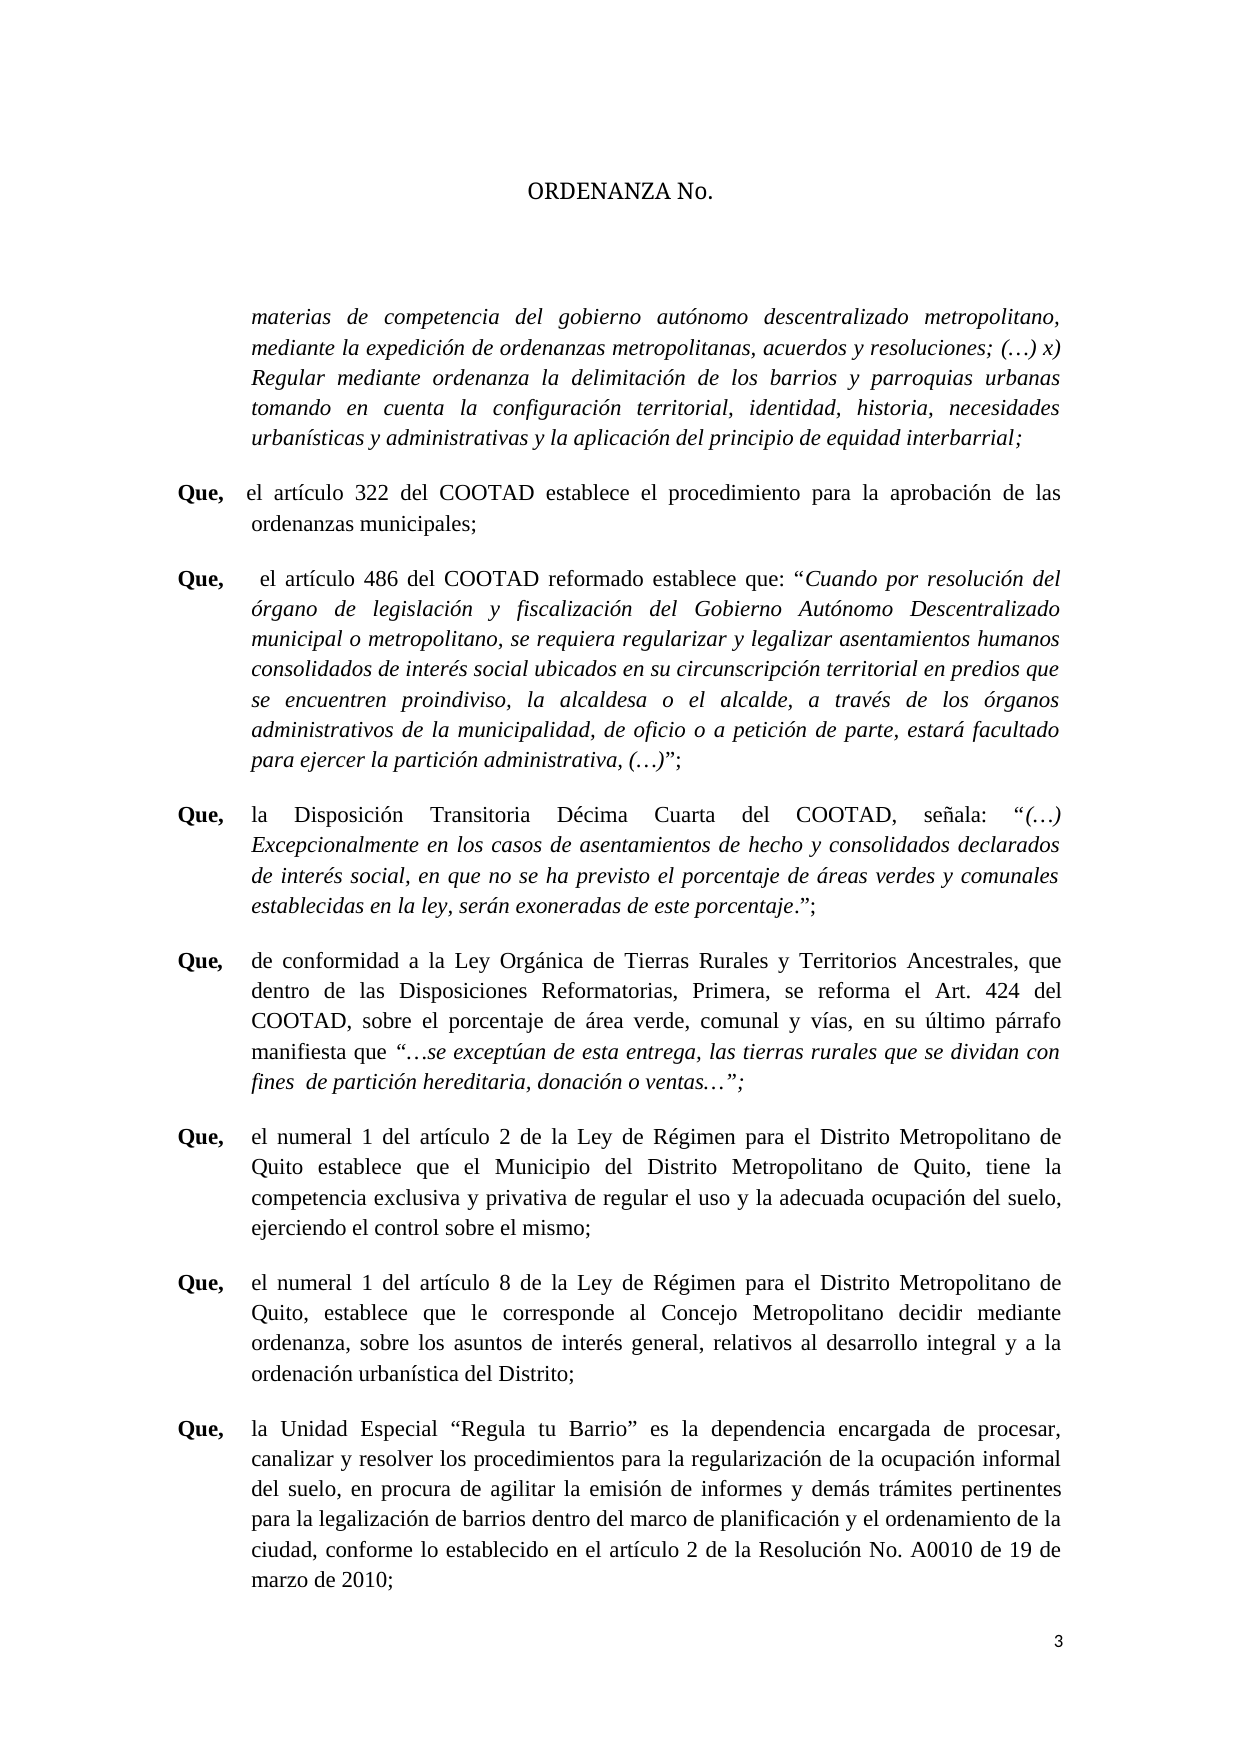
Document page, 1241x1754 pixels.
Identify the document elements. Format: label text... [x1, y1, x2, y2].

text Que, de conformidad a la Ley Orgánica de Tierras Rurales y Territorios Ancestrales, que dentro de las Disposiciones Reformatorias, Primera, se reforma el Art. 424 del COOTAD, sobre el porcentaje de área verde, comunal y vías, en su último párrafo manifiesta que “…se exceptúan de esta entrega, las tierras rurales que se dividan con fines de partición hereditaria, donación o ventas…”; [177, 947, 1063, 1094]
text Que, la Disposición Transitoria Décima Cuarta del COOTAD, señala: “(…) Excepcionalmente en los casos de asentamientos de hecho y consolidados declarados de interés social, en que no se ha previsto el porcentaje de áreas verdes y comunales establecidas en la ley, serán exoneradas de este porcentaje.”; [177, 801, 1063, 918]
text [177, 303, 1063, 451]
text Que, el artículo 322 del COOTAD establece el procedimiento para la aprobación de las ordenanzas municipales; [177, 479, 1063, 536]
text Que, el artículo 486 del COOTAD reformado establece que: “Cuando por resolución del órgano de legislación y fiscalización del Gobierno Autónomo Descentralizado municipal o metropolitano, se requiera regularizar y legalizar asentamientos humanos consolidados de interés social ubicados en su circunscripción territorial en predios que se encuentren proindiviso, la alcaldesa o el alcalde, a través de los órganos administrativos de la municipalidad, de oficio o a petición de parte, estará facultado para ejercer la partición administrativa, (…)”; [177, 565, 1063, 772]
text Que, el numeral 1 del artículo 8 de la Ley de Régimen para el Distrito Metropolitano de Quito, establece que le corresponde al Concejo Metropolitano decidir mediante ordenanza, sobre los asuntos de interés general, relativos al desarrollo integral y a la ordenación urbanística del Distrito; [177, 1269, 1063, 1386]
text Que, la Unidad Especial “Regula tu Barrio” es la dependencia encargada de procesar, canalizar y resolver los procedimientos para la regularización de la ocupación informal del suelo, en procura de agilitar la emisión de informes y demás trámites pertinentes para la legalización de barrios dentro del marco de planificación y el ordenamiento de la ciudad, conforme lo establecido en el artículo 2 de la Resolución No. A0010 de 19 de marzo de 2010; [177, 1415, 1063, 1592]
text Que, el numeral 1 del artículo 2 de la Ley de Régimen para el Distrito Metropolitano de Quito establece que el Municipio del Distrito Metropolitano de Quito, tiene la competencia exclusiva y privativa de regular el uso y la adecuada ocupación del suelo, ejerciendo el control sobre el mismo; [177, 1123, 1063, 1240]
